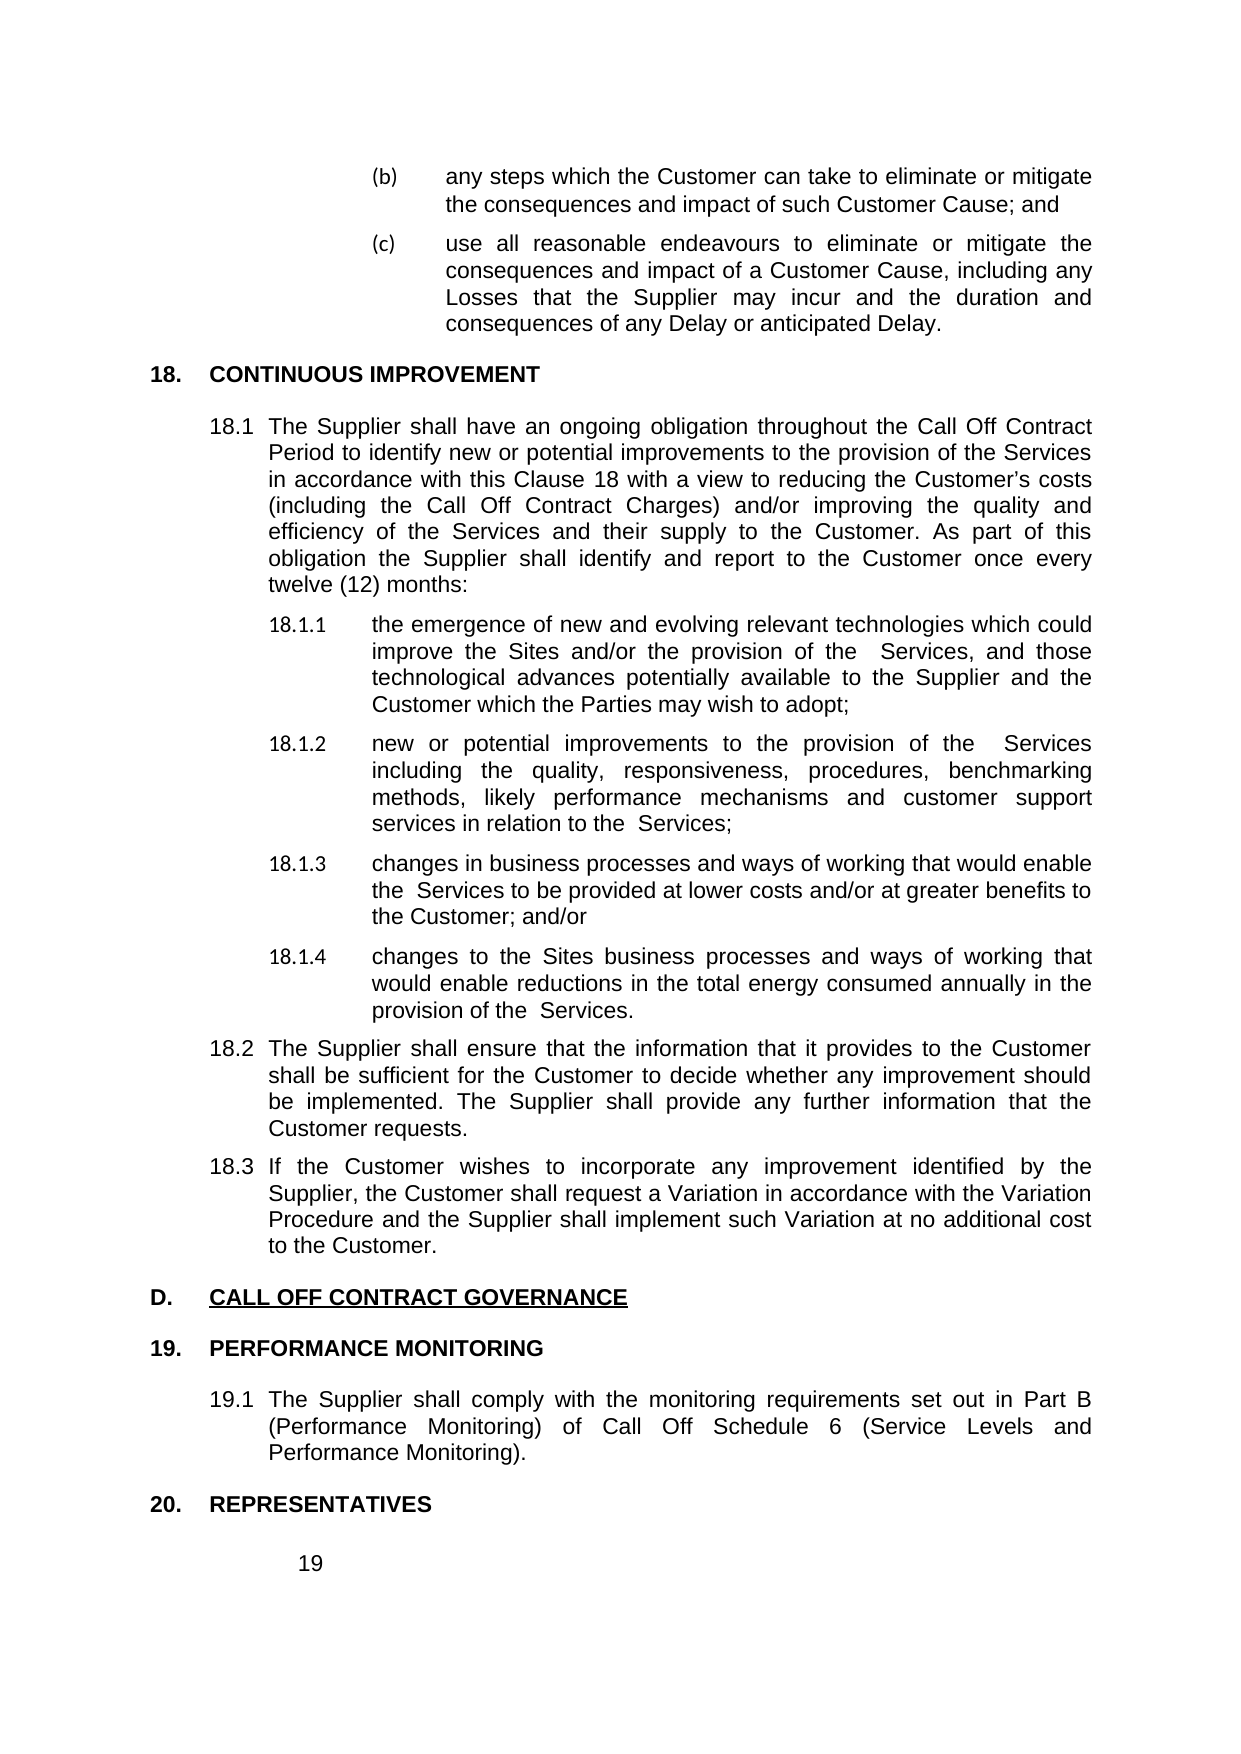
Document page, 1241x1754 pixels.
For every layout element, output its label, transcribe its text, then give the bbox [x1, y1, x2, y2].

text changes to the Sites business processes and ways of working that would enable reductions in the total energy consumed annually in the provision of the Services. [268, 942, 1093, 1023]
text The Supplier shall have an ongoing obligation throughout the Call Off Contract Period to identify new or potential improvements to the provision of the Services in accordance with this Clause 18 with a view to reducing the Customer’s costs (including the Call Off Contract Charges) and/or improving the quality and efficiency of the Services and their supply to the Customer. As part of this obligation the Supplier shall identify and report to the Customer once every twelve (12) months: [209, 413, 1093, 597]
text The Supplier shall ensure that the information that it provides to the Customer shall be sufficient for the Customer to decide whether any improvement should be implemented. The Supplier shall provide any further information that the Customer requests. [209, 1035, 1093, 1141]
text any steps which the Customer can take to eliminate or mitigate the consequences and impact of such Customer Cause; and [372, 162, 1093, 217]
text The Supplier shall comply with the monitoring requirements set out in Part B (Performance Monitoring) of Call Off Schedule 6 (Service Levels and Performance Monitoring). [209, 1386, 1093, 1466]
text If the Customer wishes to incorporate any improvement identified by the Supplier, the Customer shall request a Variation in accordance with the Variation Procedure and the Supplier shall implement such Variation at no additional cost to the Customer. [209, 1153, 1093, 1259]
subtitle CONTINUOUS IMPROVEMENT [150, 361, 1093, 388]
text new or potential improvements to the provision of the Services including the quality, responsiveness, procedures, benchmarking methods, likely performance mechanisms and customer support services in relation to the Services; [268, 729, 1093, 836]
subtitle CALL OFF CONTRACT GOVERNANCE [150, 1284, 1093, 1310]
subtitle PERFORMANCE MONITORING [150, 1335, 1093, 1361]
text changes in business processes and ways of working that would enable the Services to be provided at lower costs and/or at greater benefits to the Customer; and/or [268, 849, 1093, 930]
text use all reasonable endeavours to eliminate or mitigate the consequences and impact of a Customer Cause, including any Losses that the Supplier may incur and the duration and consequences of any Delay or anticipated Delay. [372, 229, 1093, 336]
text the emergence of new and evolving relevant technologies which could improve the Sites and/or the provision of the Services, and those technological advances potentially available to the Supplier and the Customer which the Parties may wish to adopt; [268, 610, 1093, 717]
subtitle REPRESENTATIVES [150, 1491, 1093, 1517]
